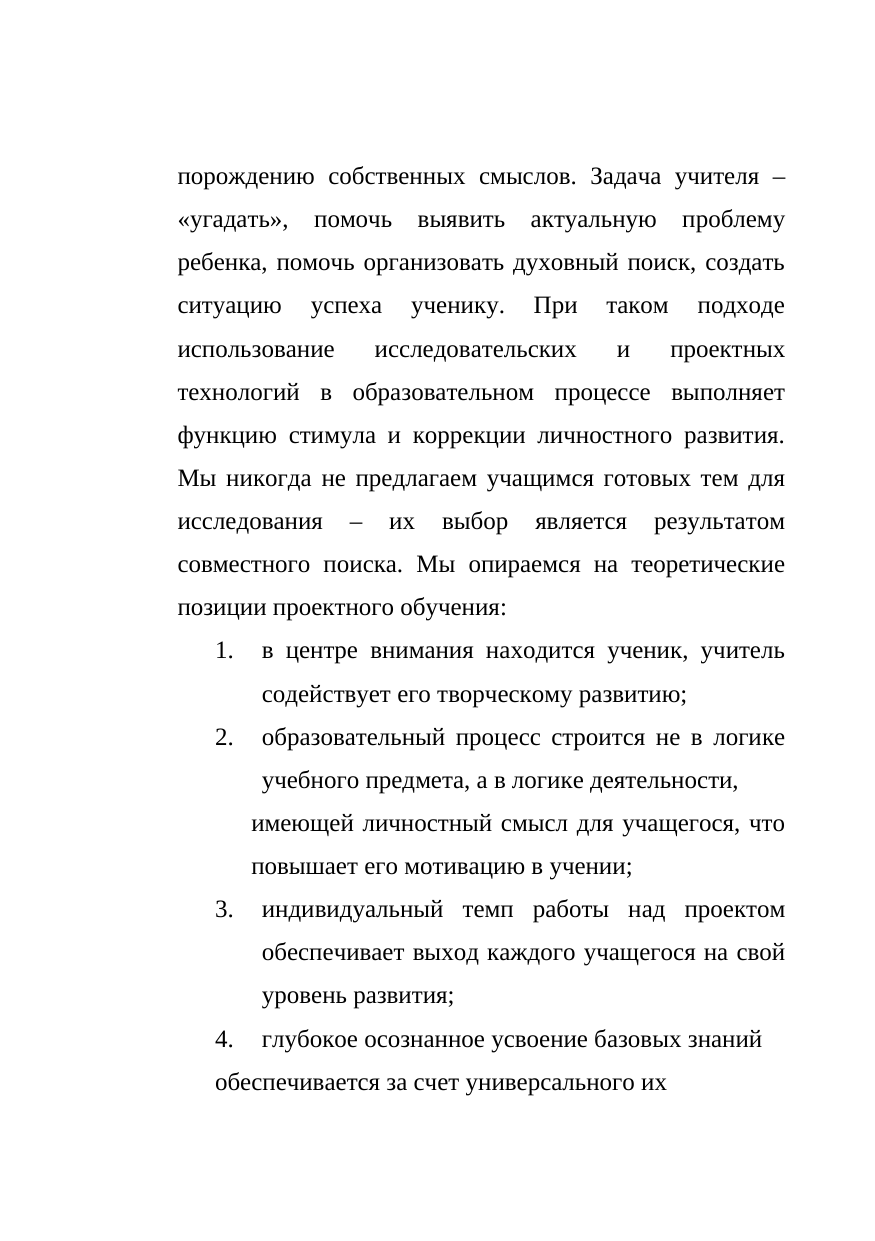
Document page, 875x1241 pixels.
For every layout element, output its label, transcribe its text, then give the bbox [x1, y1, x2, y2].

text имеющей личностный смысл для учащегося, что повышает его мотивацию в учении; [251, 808, 785, 880]
text порождению собственных смыслов. Задача учителя – «угадать», помочь выявить актуальную проблему ребенка, помочь организовать духовный поиск, создать ситуацию успеха ученику. При таком подходе использование исследовательских и проектных технологий в образовательном процессе выполняет функцию стимула и коррекции личностного развития. Мы никогда не предлагаем учащимся готовых тем для исследования – их выбор является результатом совместного поиска. Мы опираемся на теоретические позиции проектного обучения: [177, 161, 785, 621]
list индивидуальный темп работы над проектом обеспечивает выход каждого учащегося на свой уровень развития; [215, 894, 785, 1009]
list в центре внимания находится ученик, учитель содействует его творческому развитию; [215, 636, 785, 707]
text обеспечивается за счет универсального их [215, 1067, 785, 1096]
list глубокое осознанное усвоение базовых знаний [215, 1024, 785, 1052]
list образовательный процесс строится не в логике учебного предмета, а в логике деятельности, [215, 722, 785, 794]
